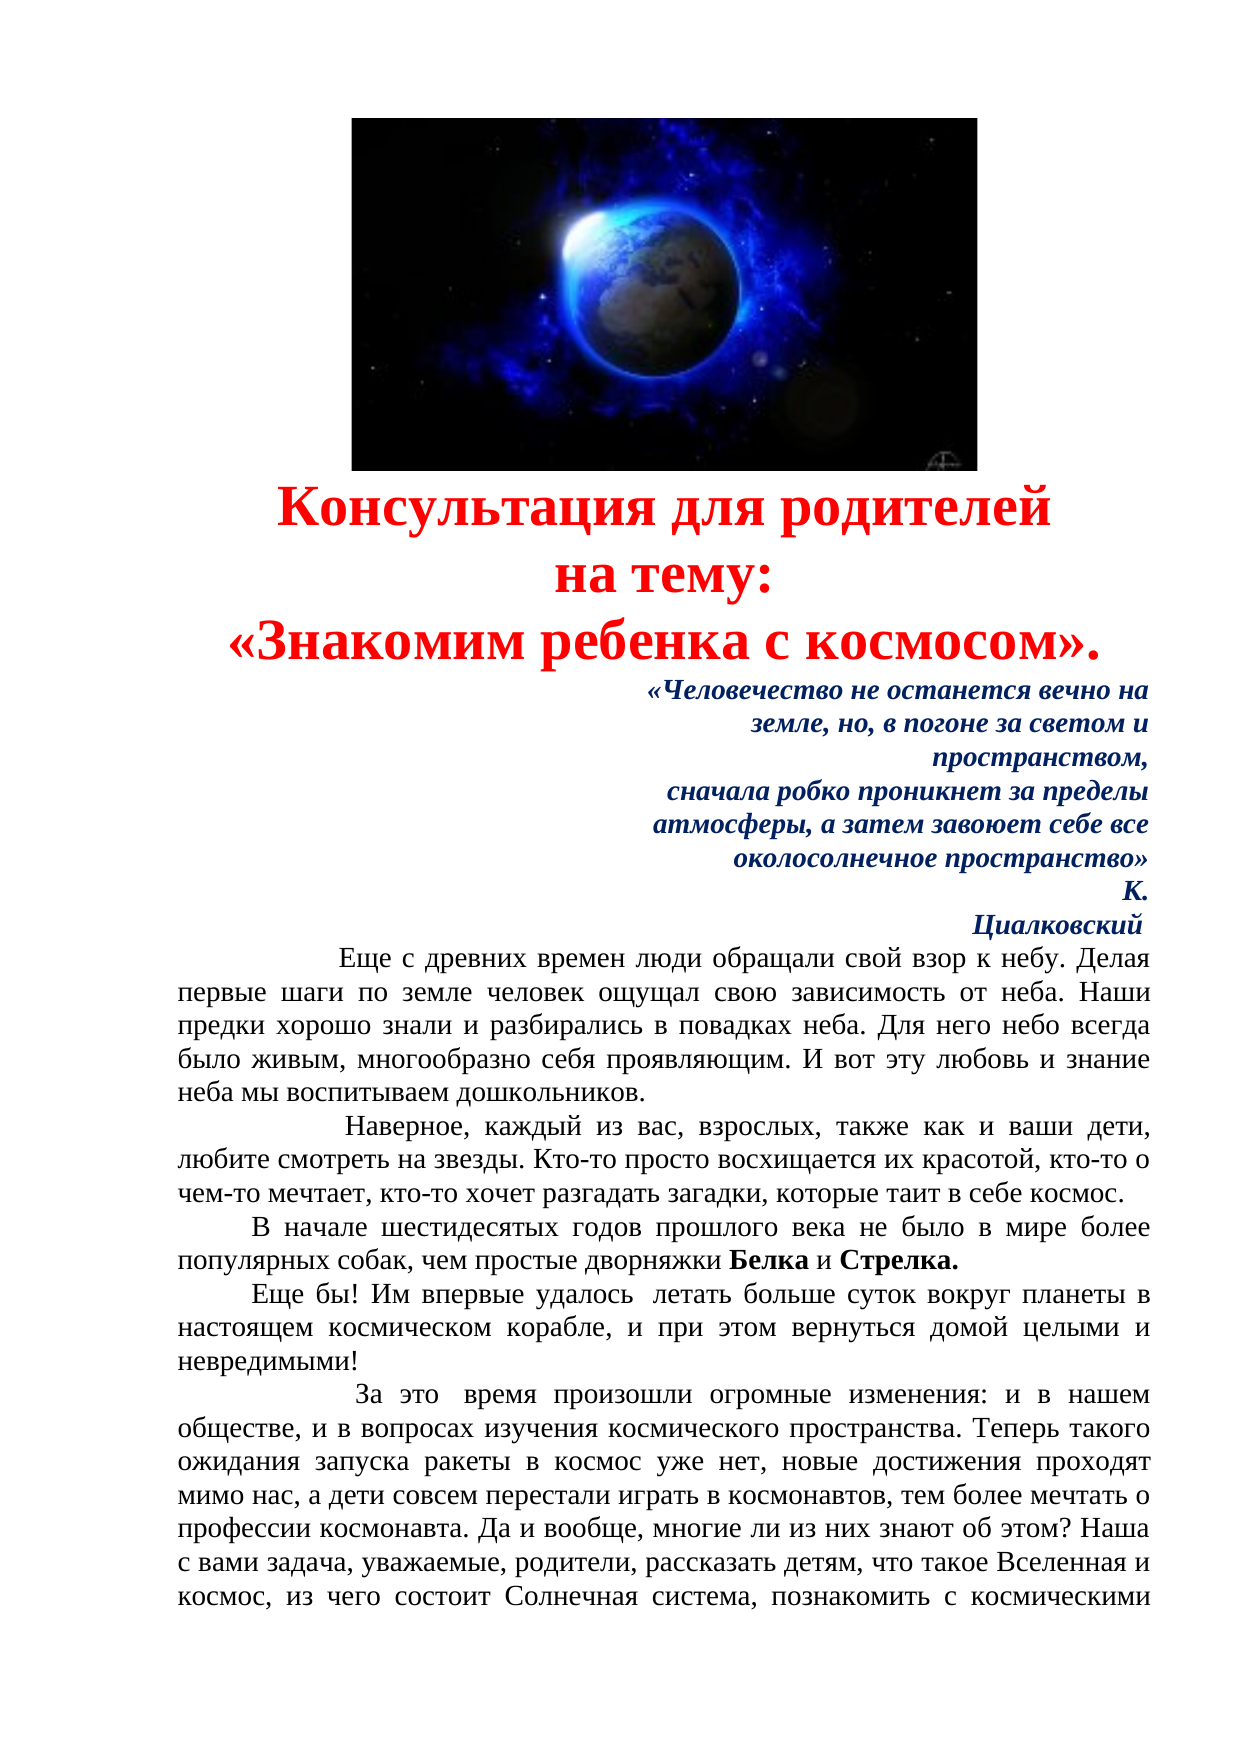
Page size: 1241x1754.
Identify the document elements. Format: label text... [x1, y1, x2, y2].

text на тему: [177, 538, 1152, 605]
text Еще с древних времен люди обращали свой взор к небу. Делая первые шаги по земле человек ощущал свою зависимость от неба. Наши предки хорошо знали и разбирались в повадках неба. Для него небо всегда было живым, многообразно себя проявляющим. И вот эту любовь и знание неба мы воспитываем дошкольников. [177, 940, 1152, 1108]
text «Человечество не останется вечно на земле, но, в погоне за светом и пространством, [591, 672, 1152, 773]
text Консультация для родителей [177, 471, 1152, 538]
text сначала робко проникнет за пределы атмосферы, а затем завоюет себе все околосолнечное пространство» [591, 773, 1152, 873]
text «Знакомим ребенка с космосом». [177, 605, 1152, 672]
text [177, 1376, 1152, 1611]
picture [351, 118, 978, 471]
text Еще бы! Им впервые удалось летать больше суток вокруг планеты в настоящем космическом корабле, и при этом вернуться домой целыми и невредимыми! [177, 1276, 1152, 1376]
text К. Циалковский [546, 873, 1152, 940]
text В начале шестидесятых годов прошлого века не было в мире более популярных собак, чем простые дворняжки Белка и Стрелка. [177, 1209, 1152, 1276]
text Наверное, каждый из вас, взрослых, также как и ваши дети, любите смотреть на звезды. Кто-то просто восхищается их красотой, кто-то о чем-то мечтает, кто-то хочет разгадать загадки, которые таит в себе космос. [177, 1108, 1152, 1209]
